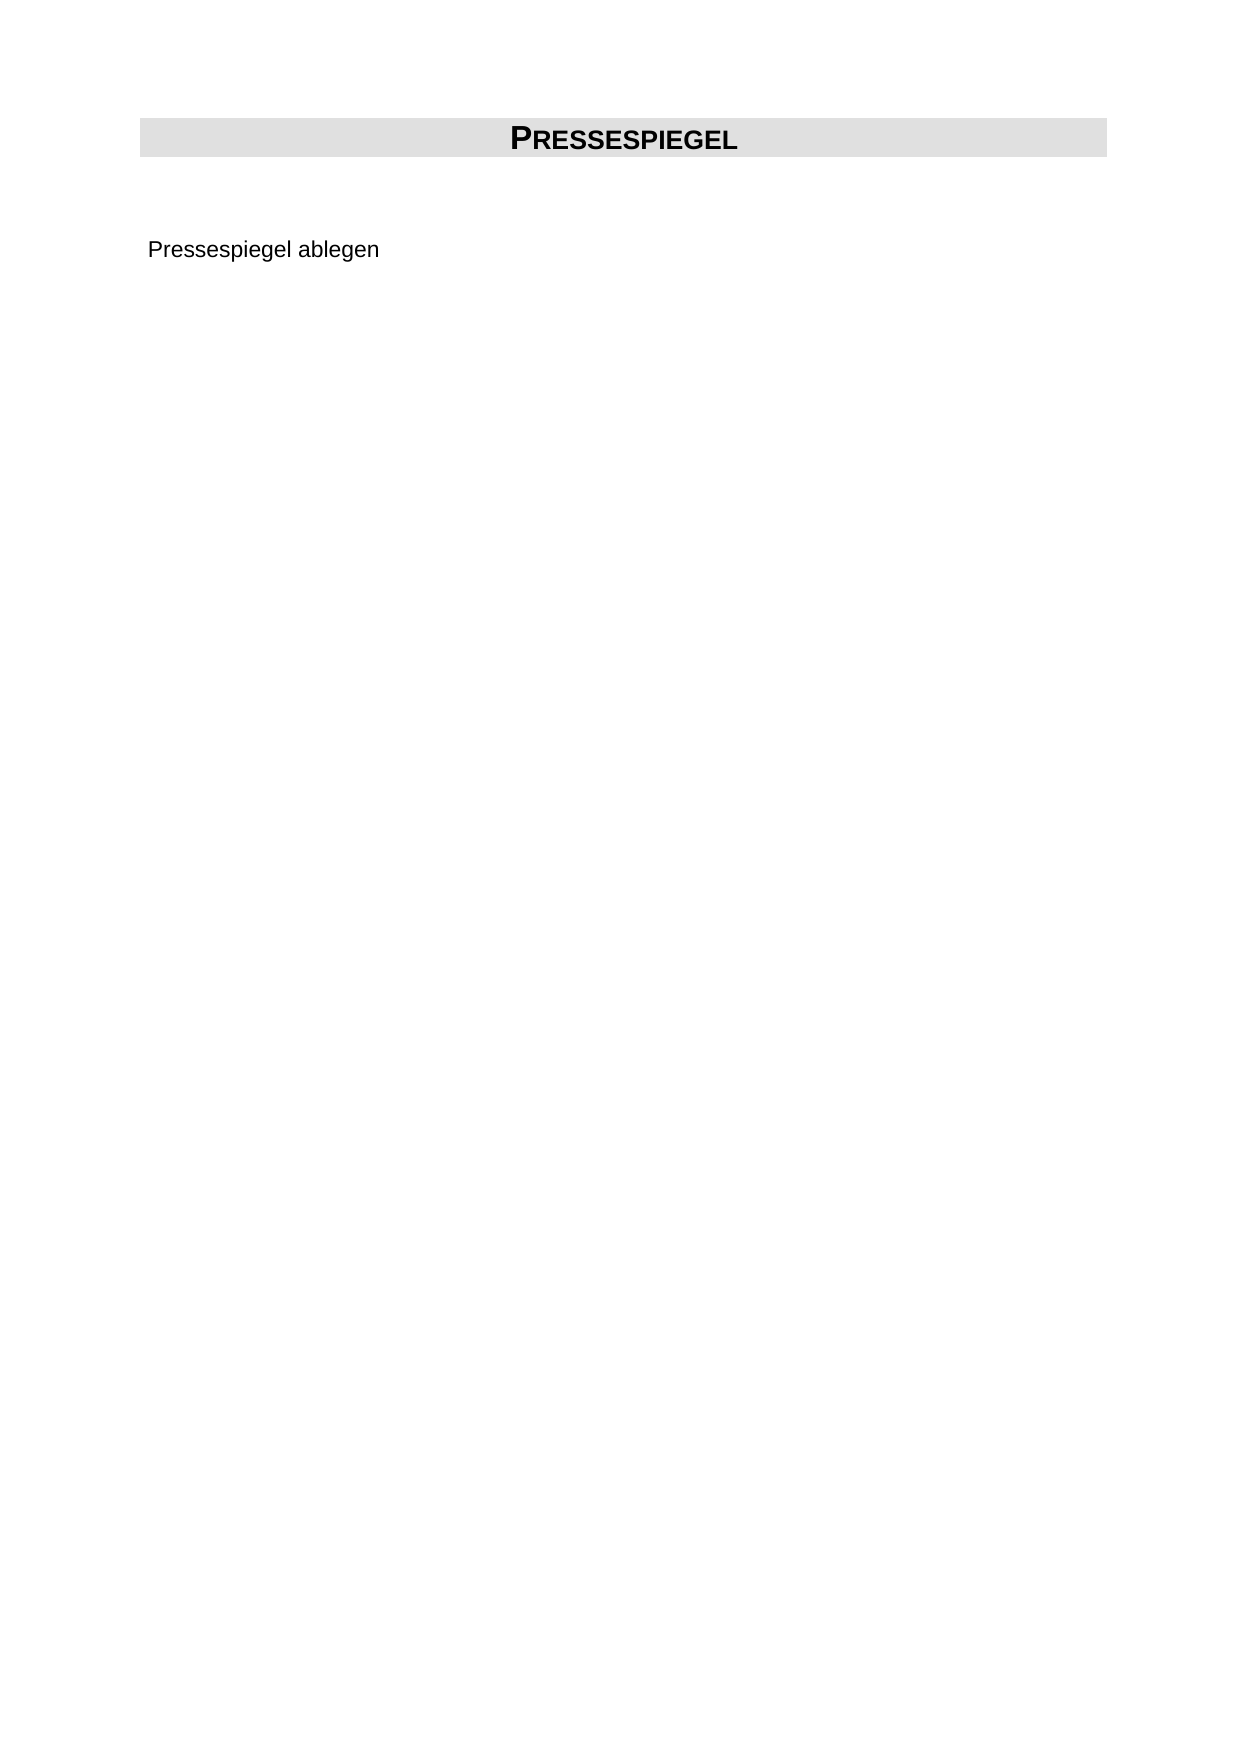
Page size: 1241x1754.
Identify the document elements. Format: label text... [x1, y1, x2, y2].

table_header Pressespiegel [140, 118, 1107, 157]
text Pressespiegel ablegen [148, 236, 1092, 262]
